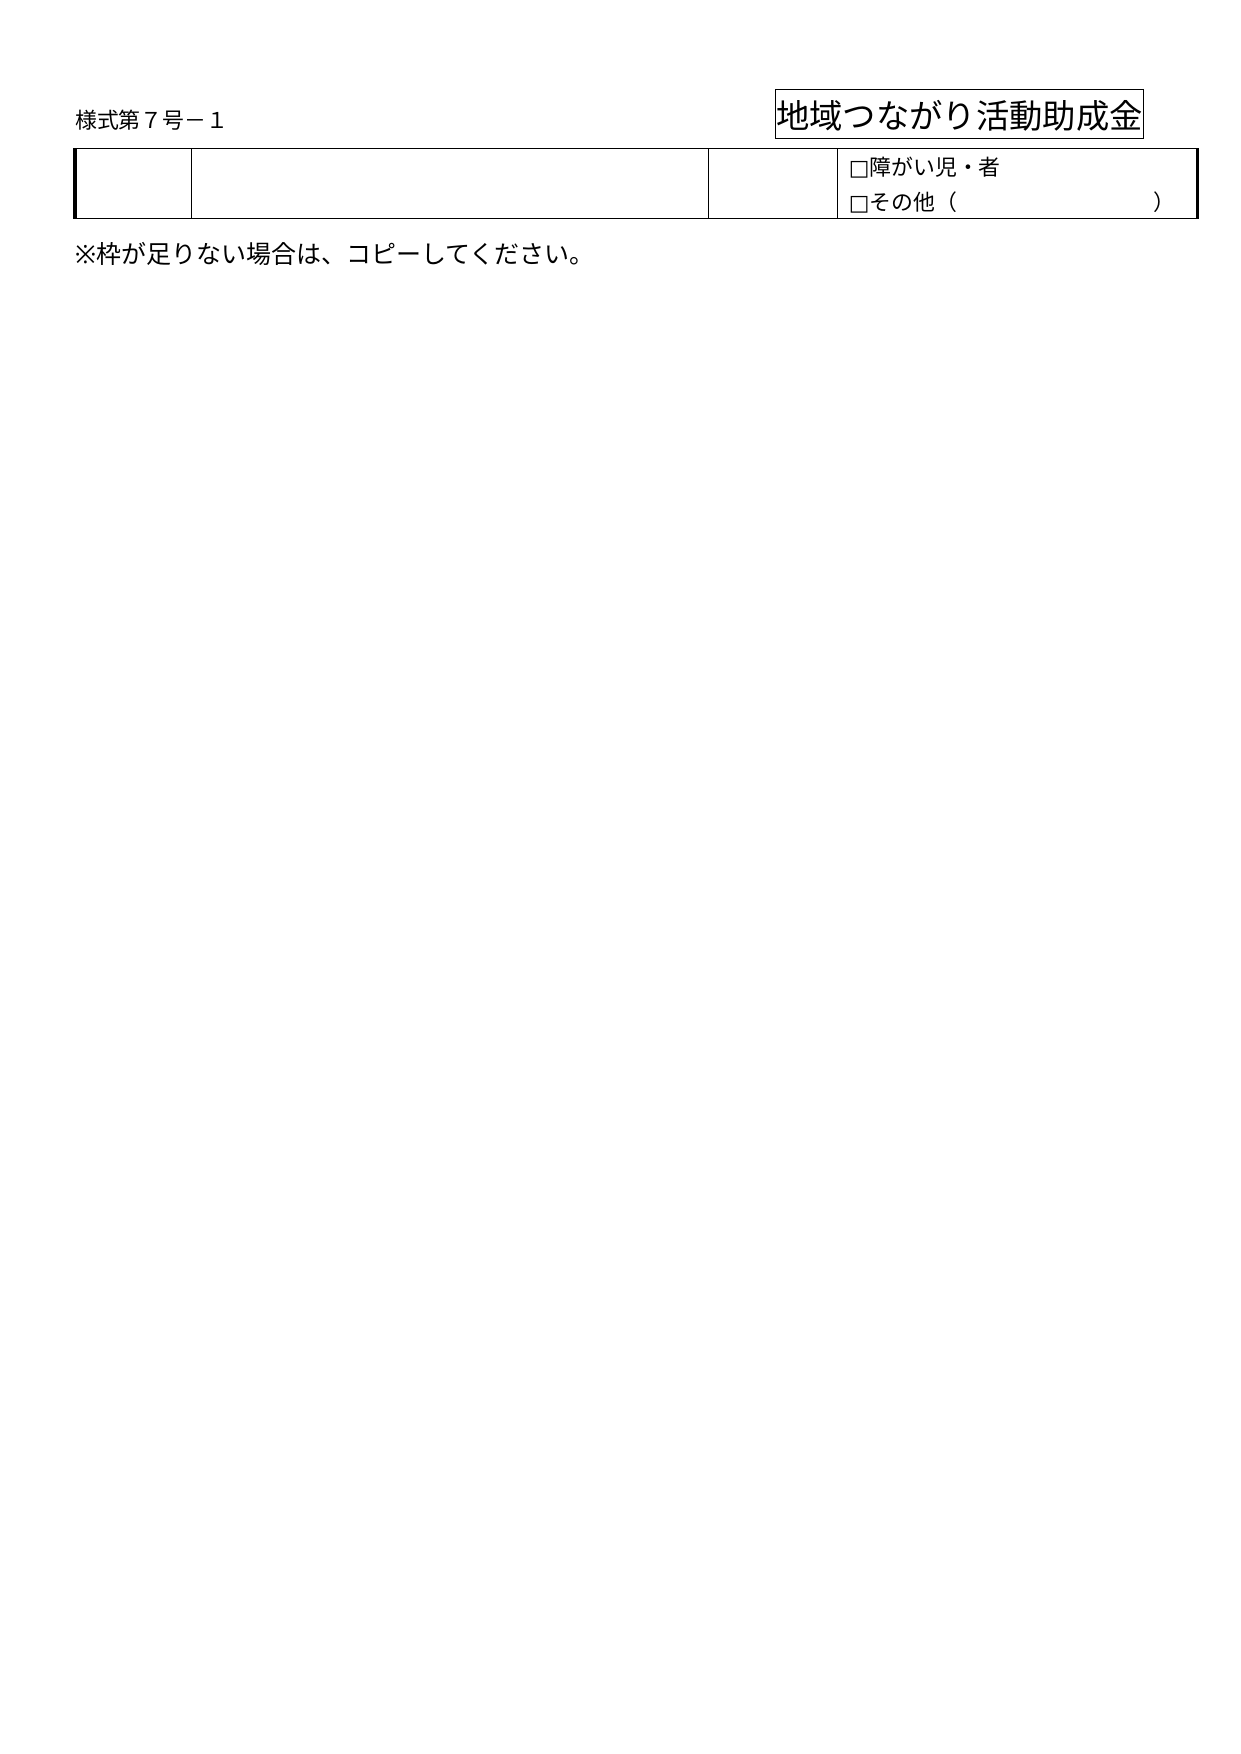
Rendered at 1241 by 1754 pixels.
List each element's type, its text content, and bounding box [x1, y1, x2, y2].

text ※枠が足りない場合は、コピーしてください。 [75, 219, 1165, 287]
table_cell [709, 149, 837, 218]
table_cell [838, 149, 1196, 218]
table_cell [77, 149, 191, 218]
table_cell [192, 149, 708, 218]
